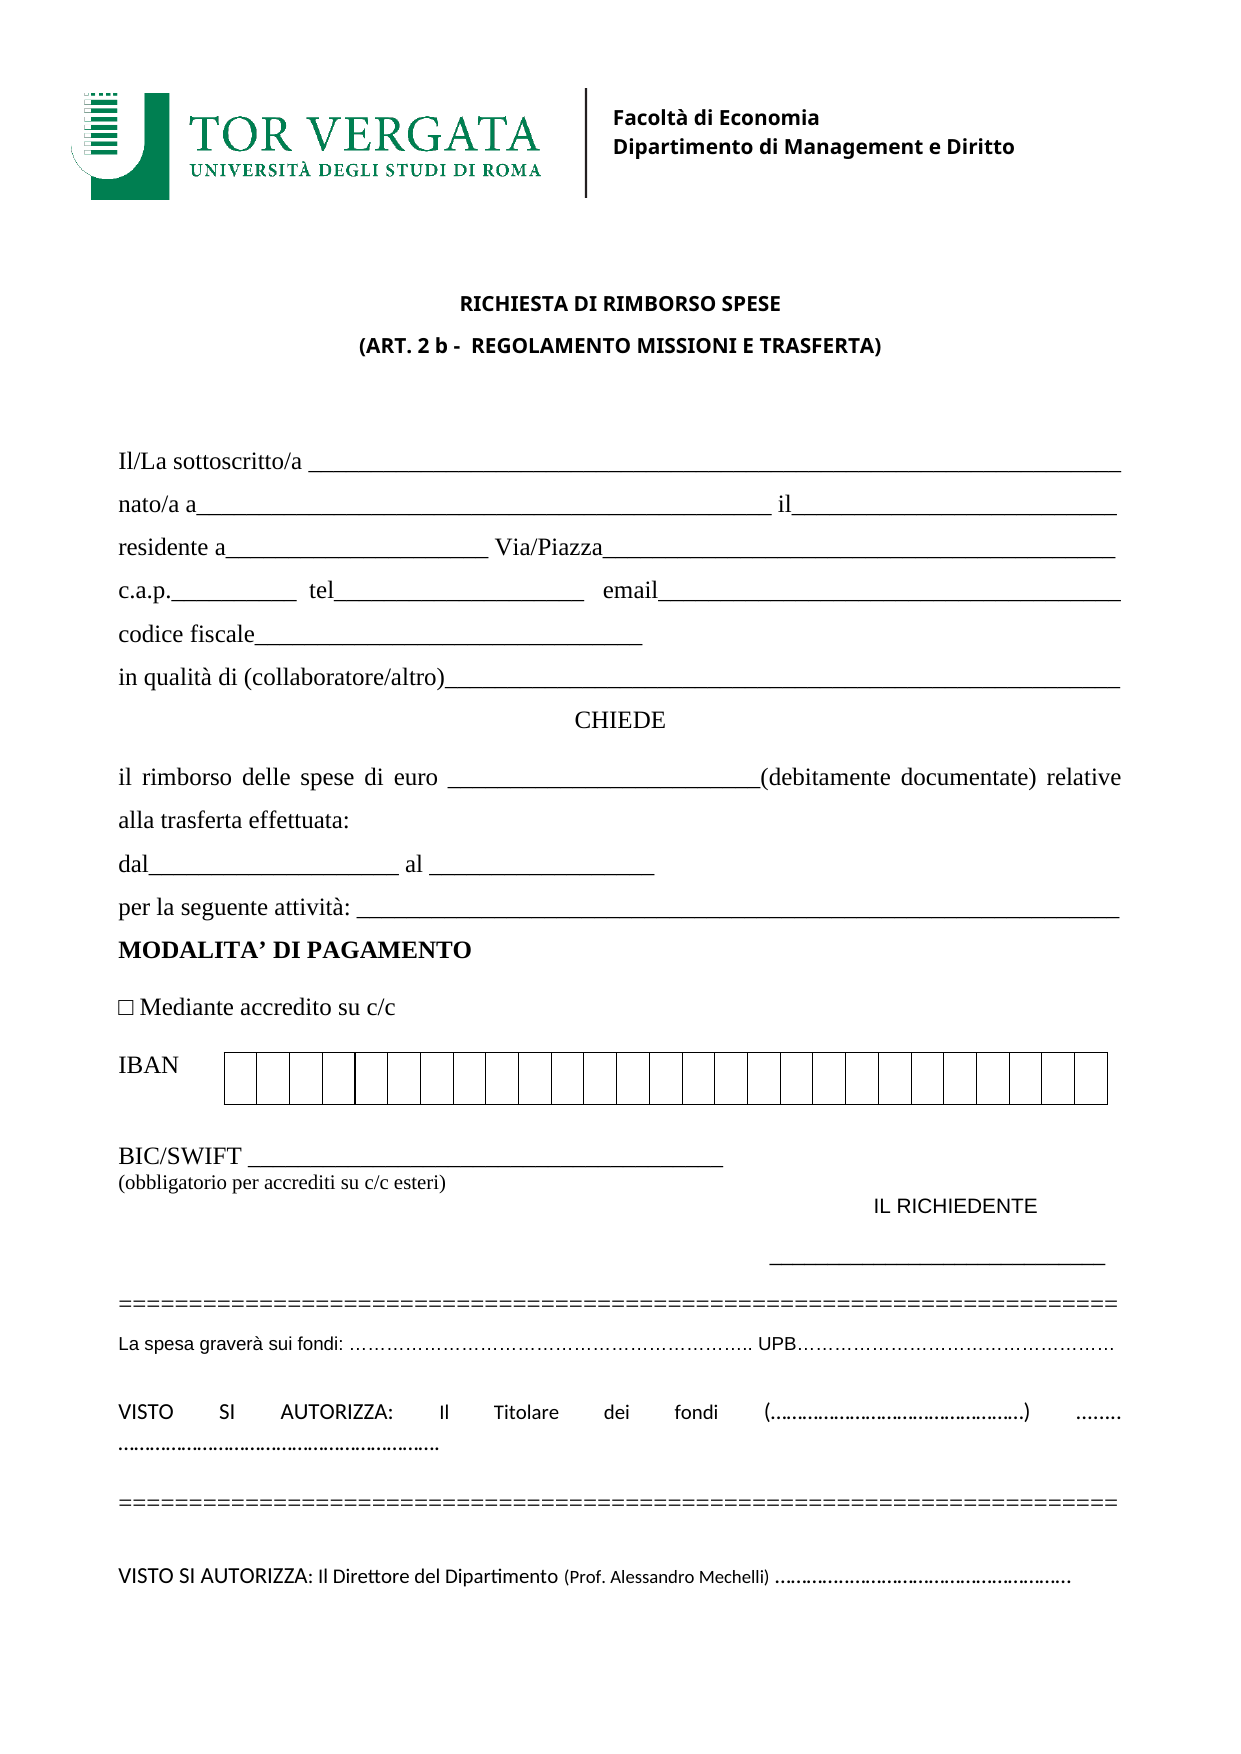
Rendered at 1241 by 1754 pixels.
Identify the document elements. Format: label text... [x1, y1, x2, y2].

table_header [912, 1053, 943, 1104]
table_header [879, 1053, 911, 1104]
table_header [650, 1053, 682, 1104]
table_header [552, 1053, 583, 1104]
table_header [846, 1053, 878, 1104]
text dal____________________ al __________________ [118, 849, 1122, 877]
table_header [454, 1053, 485, 1104]
text VISTO SI AUTORIZZA: Il Direttore del Dipartimento (Prof. Alessandro Mechelli) …………..…………………………………… [118, 1561, 1122, 1589]
subtitle (ART. 2 b - REGOLAMENTO MISSIONI E TRASFERTA) [118, 332, 1122, 360]
text □ Mediante accredito su c/c [118, 992, 1122, 1021]
table_header [323, 1053, 354, 1104]
table_header [1075, 1053, 1107, 1104]
text Il/La sottoscritto/a _________________________________________________________________ [118, 446, 1122, 475]
text ======================================================================= [118, 1289, 1122, 1318]
table_header [584, 1053, 616, 1104]
table_header [944, 1053, 976, 1104]
text in qualità di (collaboratore/altro)______________________________________________________ [118, 662, 1122, 691]
subtitle RICHIESTA DI RIMBORSO SPESE [118, 289, 1122, 317]
text (obbligatorio per accrediti su c/c esteri) [118, 1170, 1122, 1194]
table_header [617, 1053, 649, 1104]
table_header [388, 1053, 420, 1104]
table_header [813, 1053, 845, 1104]
text IL RICHIEDENTE [118, 1194, 1122, 1218]
table_header [781, 1053, 812, 1104]
text IBAN [118, 1050, 1122, 1079]
table_header [519, 1053, 551, 1104]
text per la seguente attività: _____________________________________________________________ [118, 892, 1122, 921]
text _____________________________ [118, 1242, 1122, 1266]
text VISTO SI AUTORIZZA: Il Titolare dei fondi (…………………………………………) ........……………………………………………………. [118, 1397, 1122, 1456]
table_header [1010, 1053, 1041, 1104]
text CHIEDE [118, 705, 1122, 734]
text il rimborso delle spese di euro _________________________(debitamente documentate) relative alla trasferta effettuata: [118, 762, 1122, 834]
picture [584, 88, 588, 198]
table_header Facoltà di Economia Dipartimento di Management e Diritto [601, 89, 1203, 204]
table_header [290, 1053, 322, 1104]
table_header [1042, 1053, 1074, 1104]
table_header [574, 89, 601, 204]
text MODALITA’ DI PAGAMENTO [118, 935, 1122, 964]
table_header [748, 1053, 780, 1104]
text BIC/SWIFT ______________________________________ [118, 1141, 1122, 1170]
text codice fiscale_______________________________ [118, 619, 1122, 647]
text nato/a a______________________________________________ il__________________________ [118, 489, 1122, 518]
table_header [421, 1053, 453, 1104]
text ======================================================================= [118, 1488, 1122, 1517]
table_header [356, 1053, 387, 1104]
table_header [37, 89, 573, 204]
text residente a_____________________ Via/Piazza_________________________________________ c.a.p.__________ tel____________________ email_____________________________________ [118, 532, 1122, 604]
table_header [683, 1053, 714, 1104]
picture [69, 91, 542, 201]
table_header [715, 1053, 747, 1104]
table_header [977, 1053, 1009, 1104]
table_header [225, 1053, 256, 1104]
table_header [486, 1053, 518, 1104]
text La spesa graverà sui fondi: ……………………………………………………….. UPB…………………………………………… [118, 1333, 1122, 1354]
table_header [257, 1053, 289, 1104]
